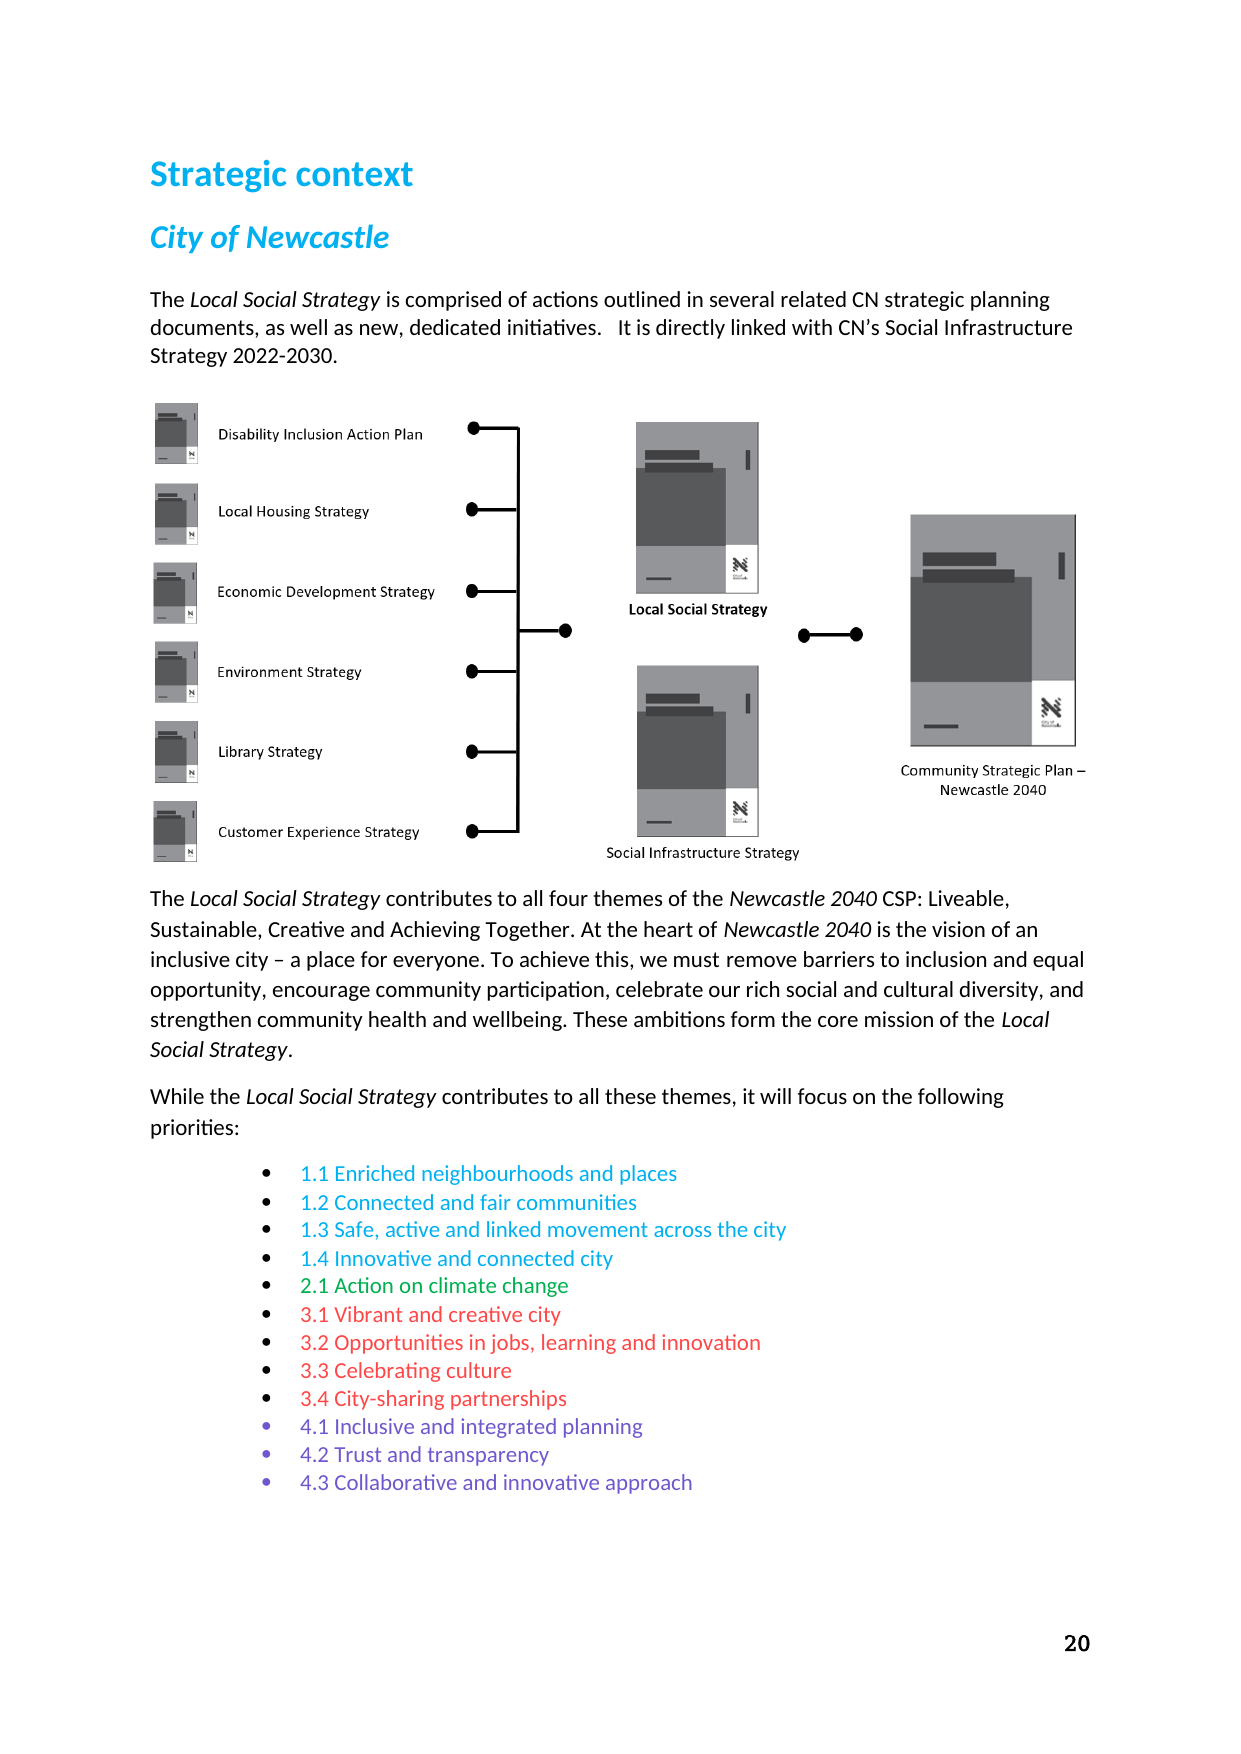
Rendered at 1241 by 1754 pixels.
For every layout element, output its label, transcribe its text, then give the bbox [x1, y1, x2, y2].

list 4.3 Collaborative and innovative approach [262, 1468, 1090, 1496]
text The Local Social Strategy contributes to all four themes of the Newcastle 2040 CSP: Liveable, Sustainable, Creative and Achieving Together. At the heart of Newcastle 2040 is the vision of an inclusive city – a place for everyone. To achieve this, we must remove barriers to inclusion and equal opportunity, encourage community participation, celebrate our rich social and cultural diversity, and strengthen community health and wellbeing. These ambitions form the core mission of the Local Social Strategy. [150, 884, 1090, 1064]
list 4.2 Trust and transparency [262, 1440, 1090, 1468]
text While the Local Social Strategy contributes to all these themes, it will focus on the following priorities: [150, 1082, 1090, 1141]
picture [150, 399, 1091, 866]
list 3.3 Celebrating culture [262, 1356, 1090, 1384]
list 2.1 Action on climate change [262, 1272, 1090, 1300]
list 3.2 Opportunities in jobs, learning and innovation [262, 1328, 1090, 1356]
list 3.1 Vibrant and creative city [262, 1300, 1090, 1328]
text City of Newcastle [150, 216, 1090, 257]
list 3.4 City-sharing partnerships [262, 1384, 1090, 1412]
list 1.4 Innovative and connected city [262, 1244, 1090, 1272]
text The Local Social Strategy is comprised of actions outlined in several related CN strategic planning documents, as well as new, dedicated initiatives. It is directly linked with CN’s Social Infrastructure Strategy 2022-2030. [150, 285, 1090, 369]
text Strategic context [150, 150, 1090, 196]
list 1.3 Safe, active and linked movement across the city [262, 1216, 1090, 1244]
list 4.1 Inclusive and integrated planning [262, 1412, 1090, 1440]
list 1.2 Connected and fair communities [262, 1188, 1090, 1216]
list 1.1 Enriched neighbourhoods and places [262, 1159, 1090, 1188]
